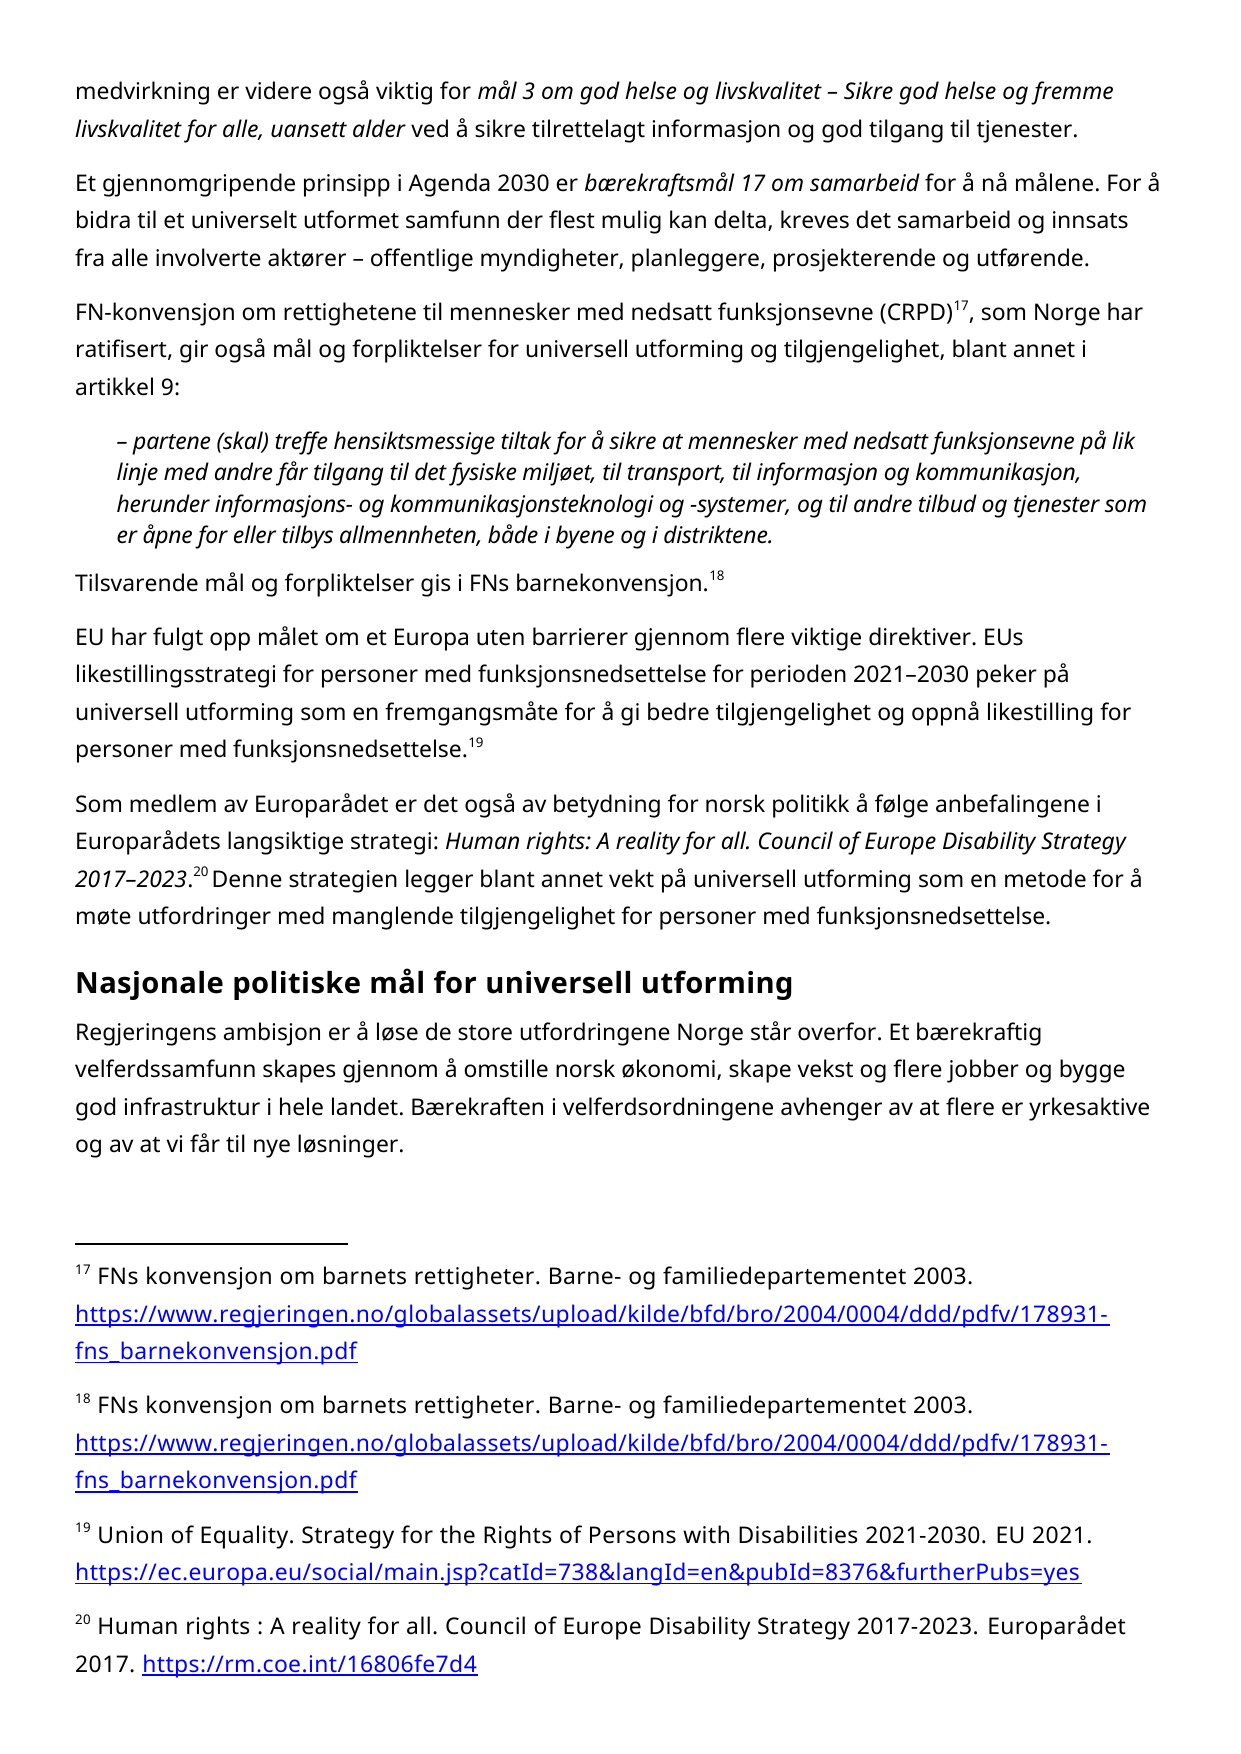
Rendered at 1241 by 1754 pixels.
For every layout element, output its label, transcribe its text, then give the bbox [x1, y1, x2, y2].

text Nasjonale politiske mål for universell utforming [75, 962, 1165, 1002]
text FN-konvensjon om rettighetene til mennesker med nedsatt funksjonsevne (CRPD), som Norge har ratifisert, gir også mål og forpliktelser for universell utforming og tilgjengelighet, blant annet i artikkel 9: [75, 296, 1165, 402]
text Et gjennomgripende prinsipp i Agenda 2030 er bærekraftsmål 17 om samarbeid for å nå målene. For å bidra til et universelt utformet samfunn der flest mulig kan delta, kreves det samarbeid og innsats fra alle involverte aktører – offentlige myndigheter, planleggere, prosjekterende og utførende. [75, 167, 1165, 273]
text – partene (skal) treffe hensiktsmessige tiltak for å sikre at mennesker med nedsatt funksjonsevne på lik linje med andre får tilgang til det fysiske miljøet, til transport, til informasjon og kommunikasjon, herunder informasjons- og kommunikasjonsteknologi og -systemer, og til andre tilbud og tjenester som er åpne for eller tilbys allmennheten, både i byene og i distriktene. [116, 425, 1165, 550]
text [75, 75, 1165, 144]
text Som medlem av Europarådet er det også av betydning for norsk politikk å følge anbefalingene i Europarådets langsiktige strategi: Human rights: A reality for all. Council of Europe Disability Strategy 2017–2023. Denne strategien legger blant annet vekt på universell utforming som en metode for å møte utfordringer med manglende tilgjengelighet for personer med funksjonsnedsettelse. [75, 787, 1165, 931]
text Regjeringens ambisjon er å løse de store utfordringene Norge står overfor. Et bærekraftig velferdssamfunn skapes gjennom å omstille norsk økonomi, skape vekst og flere jobber og bygge god infrastruktur i hele landet. Bærekraften i velferdsordningene avhenger av at flere er yrkesaktive og av at vi får til nye løsninger. [75, 1016, 1165, 1159]
text EU har fulgt opp målet om et Europa uten barrierer gjennom flere viktige direktiver. EUs likestillingsstrategi for personer med funksjonsnedsettelse for perioden 2021–2030 peker på universell utforming som en fremgangsmåte for å gi bedre tilgjengelighet og oppnå likestilling for personer med funksjonsnedsettelse. [75, 621, 1165, 764]
text Tilsvarende mål og forpliktelser gis i FNs barnekonvensjon. [75, 567, 1165, 598]
